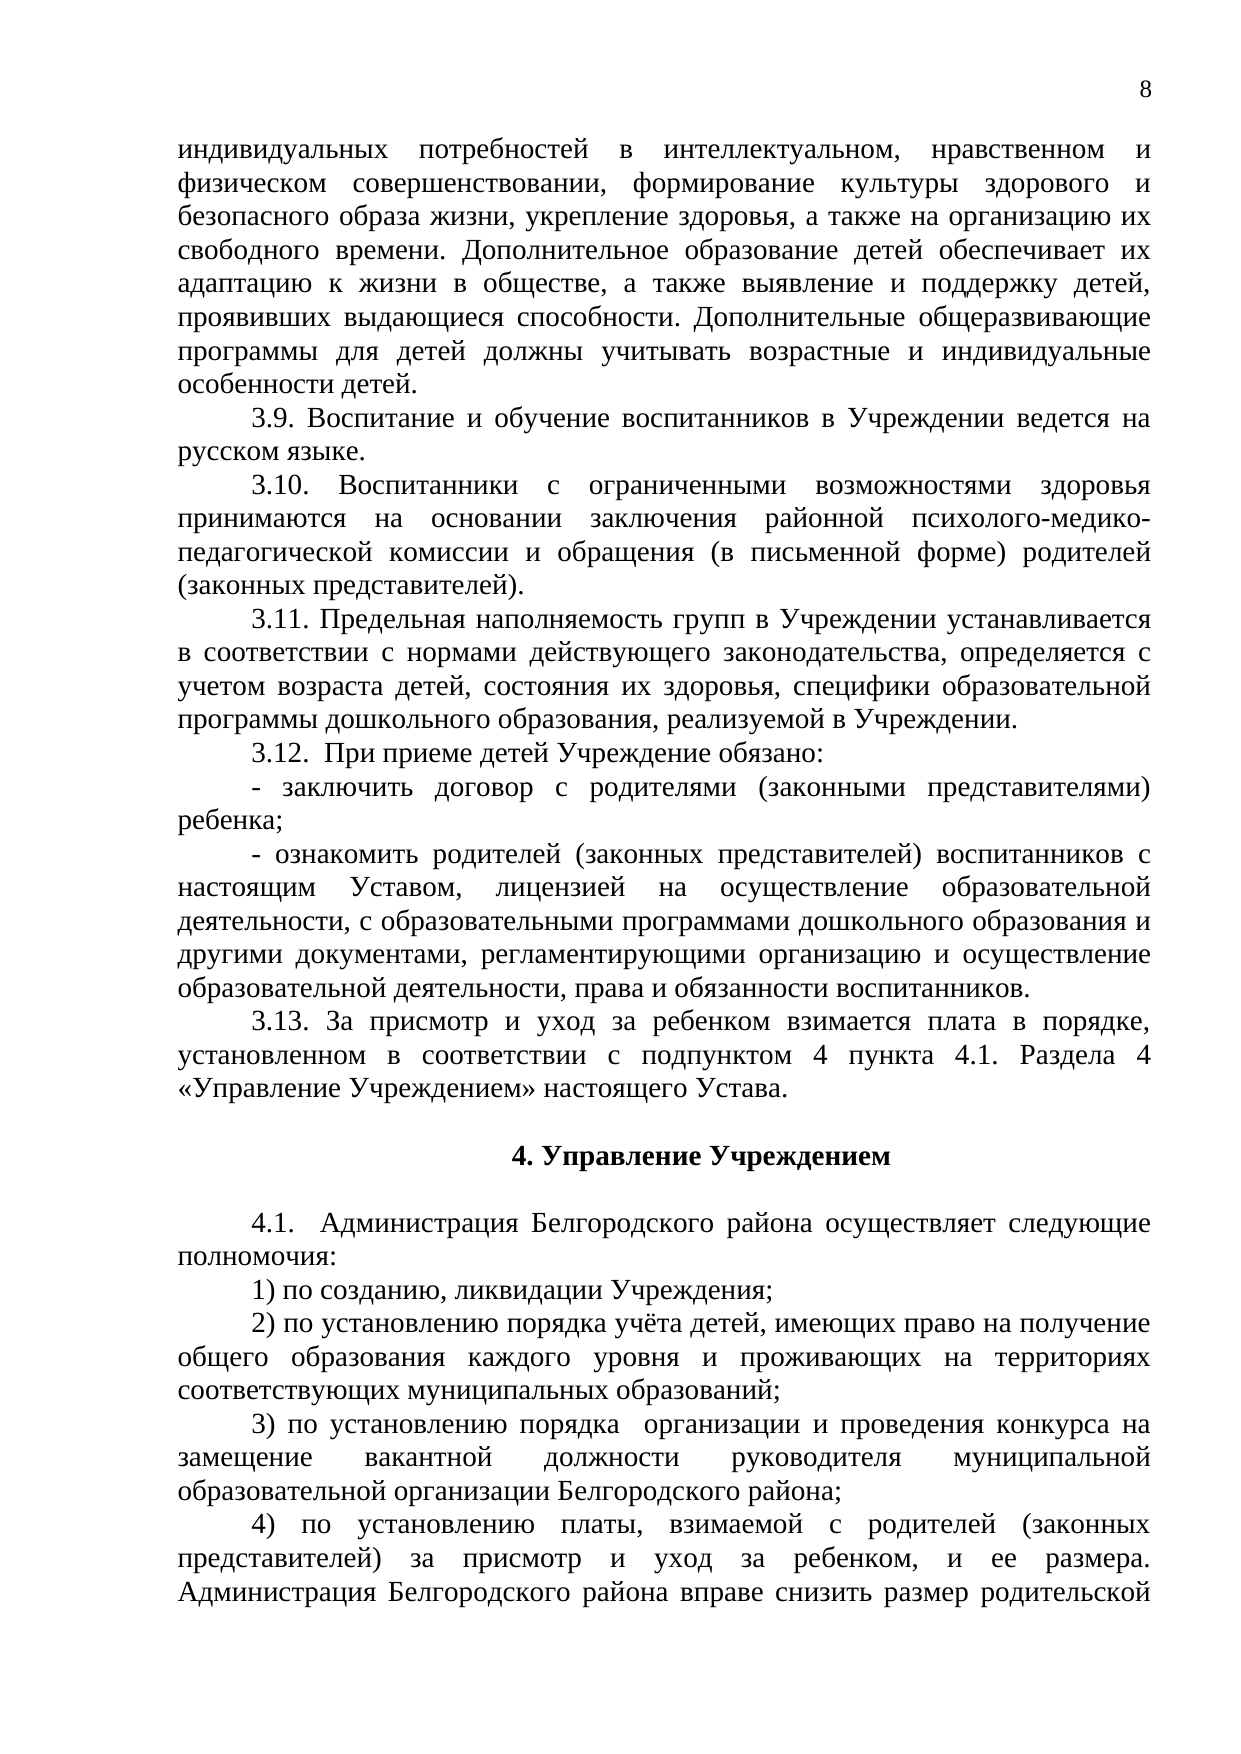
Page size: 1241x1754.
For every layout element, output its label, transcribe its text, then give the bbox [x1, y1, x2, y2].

text 2) по установлению порядка учёта детей, имеющих право на получение общего образования каждого уровня и проживающих на территориях соответствующих муниципальных образований; [177, 1305, 1152, 1406]
text 3.9. Воспитание и обучение воспитанников в Учреждении ведется на русском языке. [177, 400, 1152, 467]
text 3.11. Предельная наполняемость групп в Учреждении устанавливается в соответствии с нормами действующего законодательства, определяется с учетом возраста детей, состояния их здоровья, специфики образовательной программы дошкольного образования, реализуемой в Учреждении. [177, 601, 1152, 735]
text 4.1. Администрация Белгородского района осуществляет следующие полномочия: [177, 1205, 1152, 1272]
text 4. Управление Учреждением [177, 1138, 1152, 1171]
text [177, 1507, 1152, 1607]
text 3) по установлению порядка организации и проведения конкурса на замещение вакантной должности руководителя муниципальной образовательной организации Белгородского района; [177, 1406, 1152, 1507]
text 1) по созданию, ликвидации Учреждения; [177, 1272, 1152, 1305]
text 3.13. За присмотр и уход за ребенком взимается плата в порядке, установленном в соответствии с подпунктом 4 пункта 4.1. Раздела 4 «Управление Учреждением» настоящего Устава. [177, 1003, 1152, 1104]
text 3.12. При приеме детей Учреждение обязано: [177, 735, 1152, 769]
text 3.10. Воспитанники с ограниченными возможностями здоровья принимаются на основании заключения районной психолого-медико-педагогической комиссии и обращения (в письменной форме) родителей (законных представителей). [177, 467, 1152, 601]
text - ознакомить родителей (законных представителей) воспитанников с настоящим Уставом, лицензией на осуществление образовательной деятельности, с образовательными программами дошкольного образования и другими документами, регламентирующими организацию и осуществление образовательной деятельности, права и обязанности воспитанников. [177, 836, 1152, 1003]
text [177, 131, 1152, 400]
text - заключить договор с родителями (законными представителями) ребенка; [177, 769, 1152, 836]
